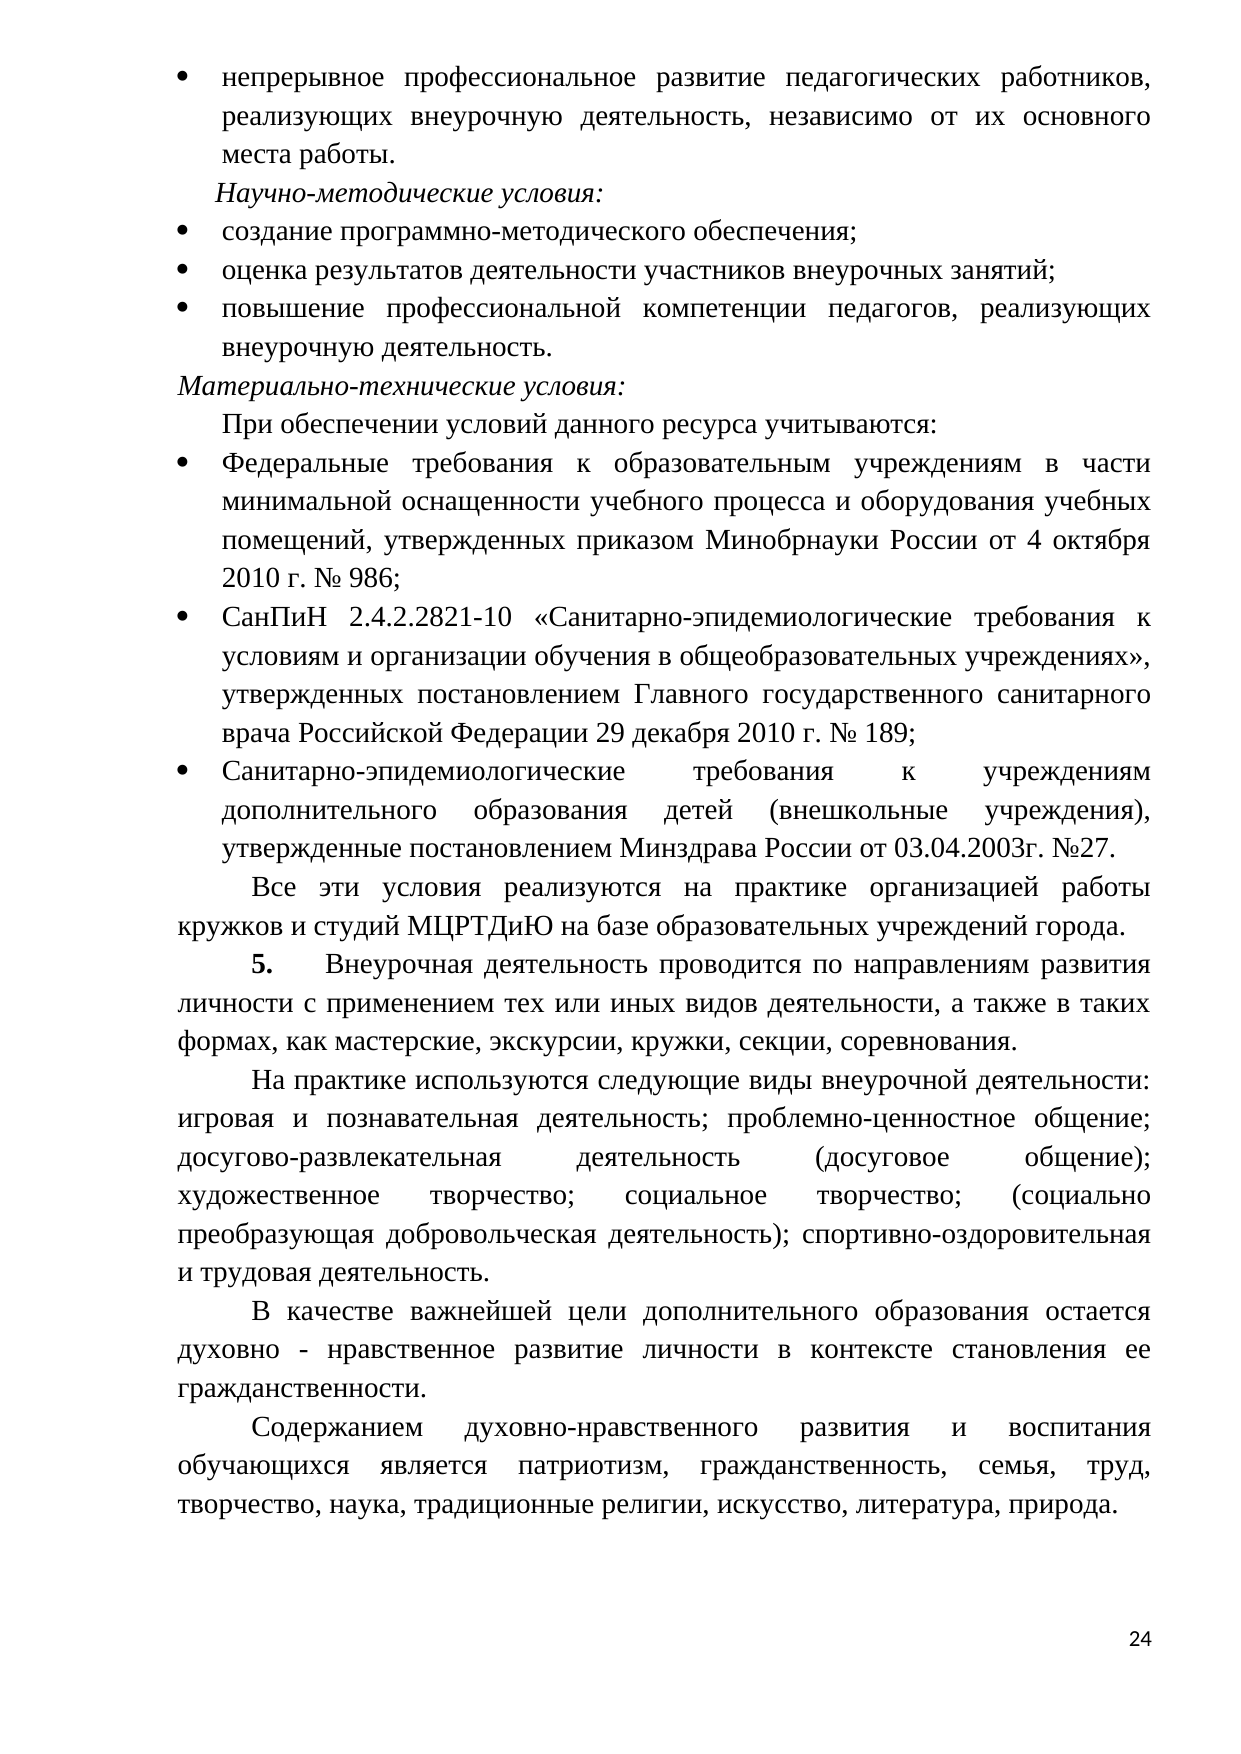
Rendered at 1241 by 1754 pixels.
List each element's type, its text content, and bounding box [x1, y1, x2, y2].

list Все эти условия реализуются на практике организацией работы кружков и студий МЦРТДиЮ на базе образовательных учреждений города. [177, 869, 1152, 941]
list Федеральные требования к образовательным учреждениям в части минимальной оснащенности учебного процесса и оборудования учебных помещений, утвержденных приказом Минобрнауки России от 4 октября 2010 г. № 986; [177, 445, 1152, 594]
text Материально-технические условия: [177, 368, 1152, 401]
text При обеспечении условий данного ресурса учитываются: [177, 406, 1152, 440]
text Научно-методические условия: [177, 175, 1152, 208]
text В качестве важнейшей цели дополнительного образования остается духовно - нравственное развитие личности в контексте становления ее гражданственности. [177, 1293, 1152, 1404]
list повышение профессиональной компетенции педагогов, реализующих внеурочную деятельность. [177, 291, 1152, 363]
list создание программно-методического обеспечения; [177, 213, 1152, 247]
list оценка результатов деятельности участников внеурочных занятий; [177, 252, 1152, 286]
list СанПиН 2.4.2.2821-10 «Санитарно-эпидемиологические требования к условиям и организации обучения в общеобразовательных учреждениях», утвержденных постановлением Главного государственного санитарного врача Российской Федерации 29 декабря 2010 г. № 189; [177, 599, 1152, 748]
list непрерывное профессиональное развитие педагогических работников, реализующих внеурочную деятельность, независимо от их основного места работы. [177, 59, 1152, 170]
text На практике используются следующие виды внеурочной деятельности: игровая и познавательная деятельность; проблемно-ценностное общение; досугово-развлекательная деятельность (досуговое общение); художественное творчество; социальное творчество; (социально преобразующая добровольческая деятельность); спортивно-оздоровительная и трудовая деятельность. [177, 1062, 1152, 1288]
text Содержанием духовно-нравственного развития и воспитания обучающихся является патриотизм, гражданственность, семья, труд, творчество, наука, традиционные религии, искусство, литература, природа. [177, 1409, 1152, 1519]
list Санитарно-эпидемиологические требования к учреждениям дополнительного образования детей (внешкольные учреждения), утвержденные постановлением Минздрава России от 03.04.2003г. №27. [177, 753, 1152, 864]
list Внеурочная деятельность проводится по направлениям развития личности с применением тех или иных видов деятельности, а также в таких формах, как мастерские, экскурсии, кружки, секции, соревнования. [177, 946, 1152, 1057]
